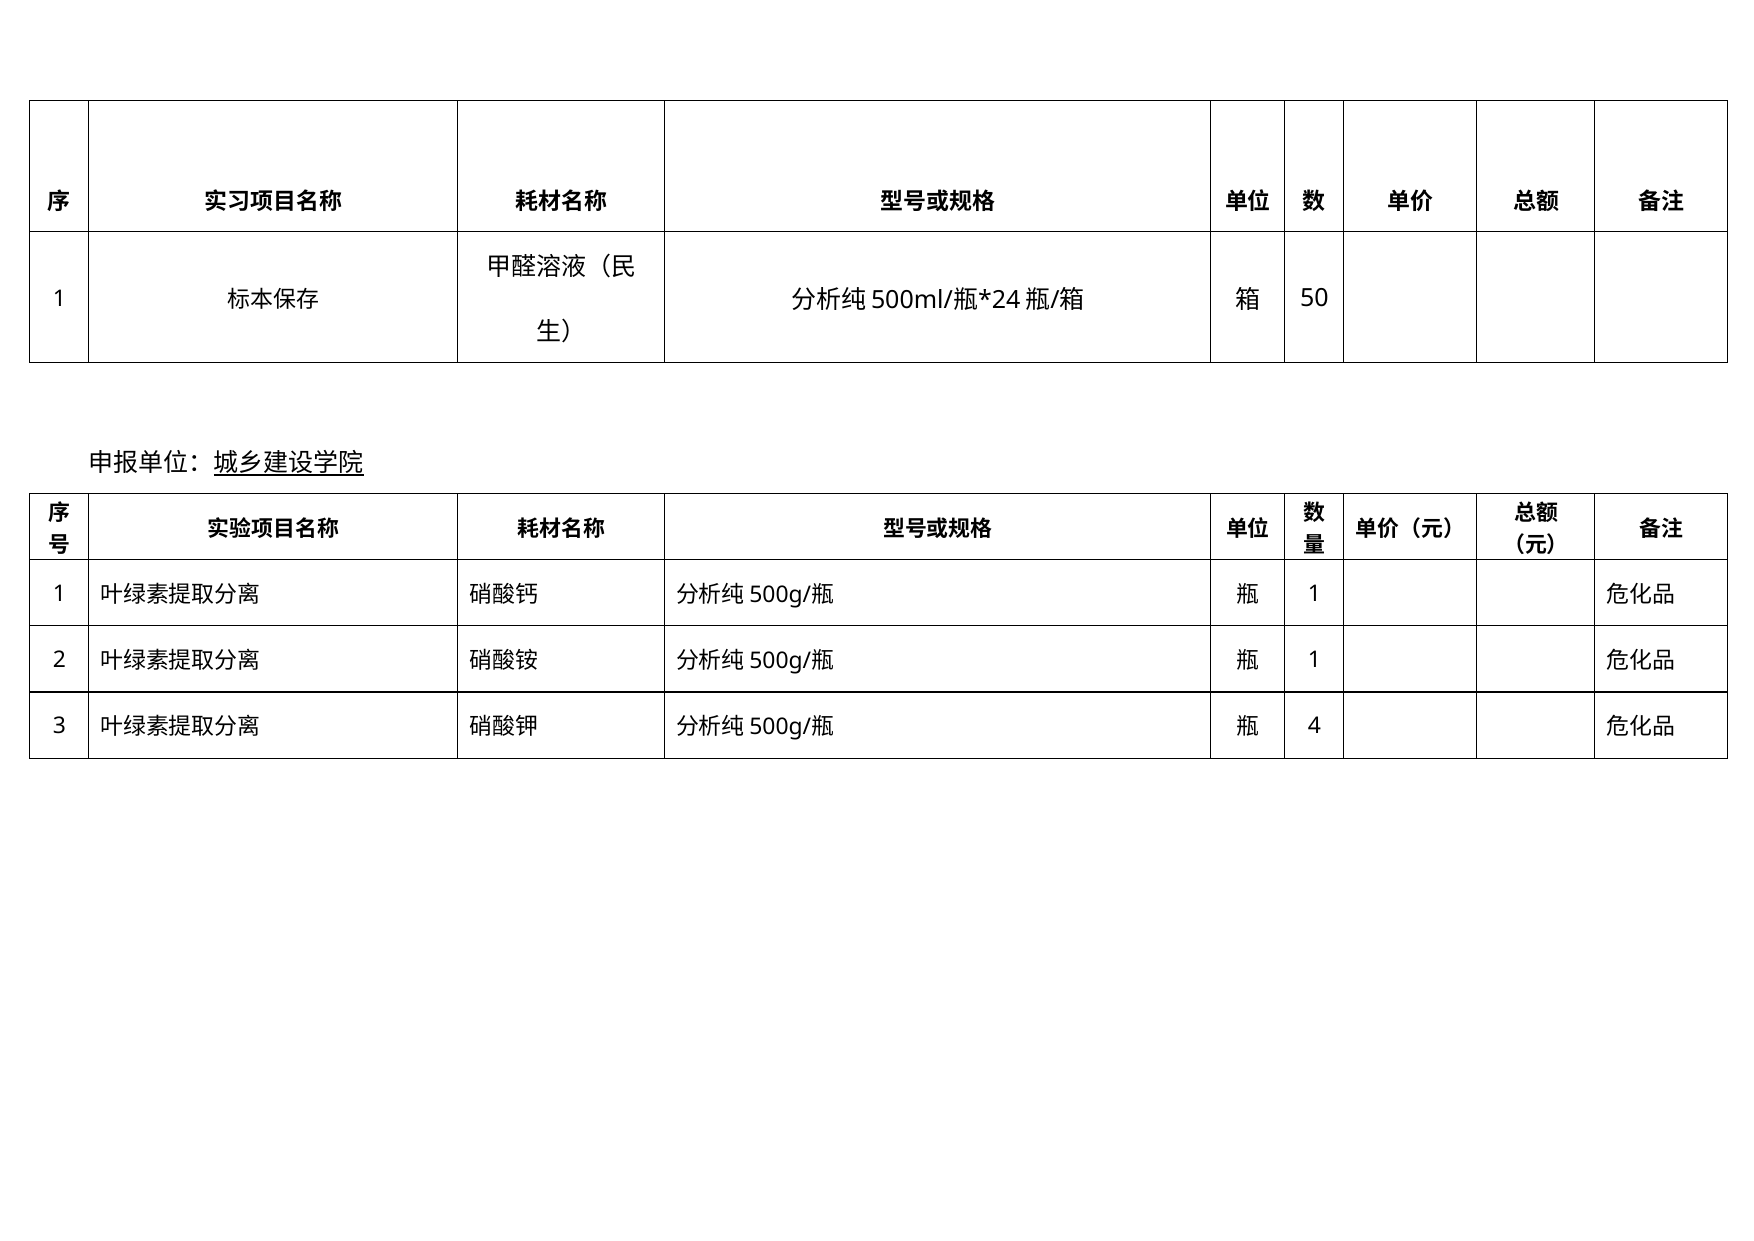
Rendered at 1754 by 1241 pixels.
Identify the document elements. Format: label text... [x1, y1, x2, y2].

table_header 单位 [1211, 494, 1284, 559]
table_cell [1344, 560, 1476, 625]
table_cell 1 [1285, 626, 1343, 691]
table_cell 分析纯500g/瓶 [665, 693, 1210, 757]
table_cell 1 [30, 232, 88, 362]
table_cell [1344, 232, 1476, 362]
text 申报单位：城乡建设学院 [89, 428, 1665, 493]
table_cell [1595, 232, 1727, 362]
table_header 单价（元） [1344, 494, 1476, 559]
table_cell 危化品 [1595, 560, 1727, 625]
table_header 型号或规格 [665, 494, 1210, 559]
table_cell 1 [1285, 560, 1343, 625]
table_cell 叶绿素提取分离 [89, 693, 457, 757]
table_cell 瓶 [1211, 626, 1284, 691]
table_cell 硝酸钾 [458, 693, 664, 757]
table_header 数量 [1285, 494, 1343, 559]
table_cell 叶绿素提取分离 [89, 626, 457, 691]
table_cell 1 [30, 560, 88, 625]
table_cell [1477, 560, 1594, 625]
table_cell 分析纯500g/瓶 [665, 560, 1210, 625]
table_cell 瓶 [1211, 560, 1284, 625]
table_cell 危化品 [1595, 693, 1727, 757]
table_cell 甲醛溶液（民生） [458, 232, 664, 362]
table_cell [1344, 626, 1476, 691]
table_cell 分析纯500g/瓶 [665, 626, 1210, 691]
table_cell [1344, 693, 1476, 757]
table_cell 硝酸钙 [458, 560, 664, 625]
table_cell 箱 [1211, 232, 1284, 362]
table_cell 4 [1285, 693, 1343, 757]
table_header 耗材名称 [458, 494, 664, 559]
table_cell 2 [30, 626, 88, 691]
table_header 序号 [30, 494, 88, 559]
table_cell 标本保存 [89, 232, 457, 362]
table_cell [1477, 693, 1594, 757]
table_cell 硝酸铵 [458, 626, 664, 691]
table_cell 分析纯500ml/瓶*24瓶/箱 [665, 232, 1210, 362]
table_cell [1477, 626, 1594, 691]
table_cell 瓶 [1211, 693, 1284, 757]
table_header 备注 [1595, 494, 1727, 559]
table_header 实验项目名称 [89, 494, 457, 559]
table_header 总额（元） [1477, 494, 1594, 559]
table_cell 危化品 [1595, 626, 1727, 691]
table_cell 50 [1285, 232, 1343, 362]
table_cell [1477, 232, 1594, 362]
table_cell 叶绿素提取分离 [89, 560, 457, 625]
table_cell 3 [30, 693, 88, 757]
